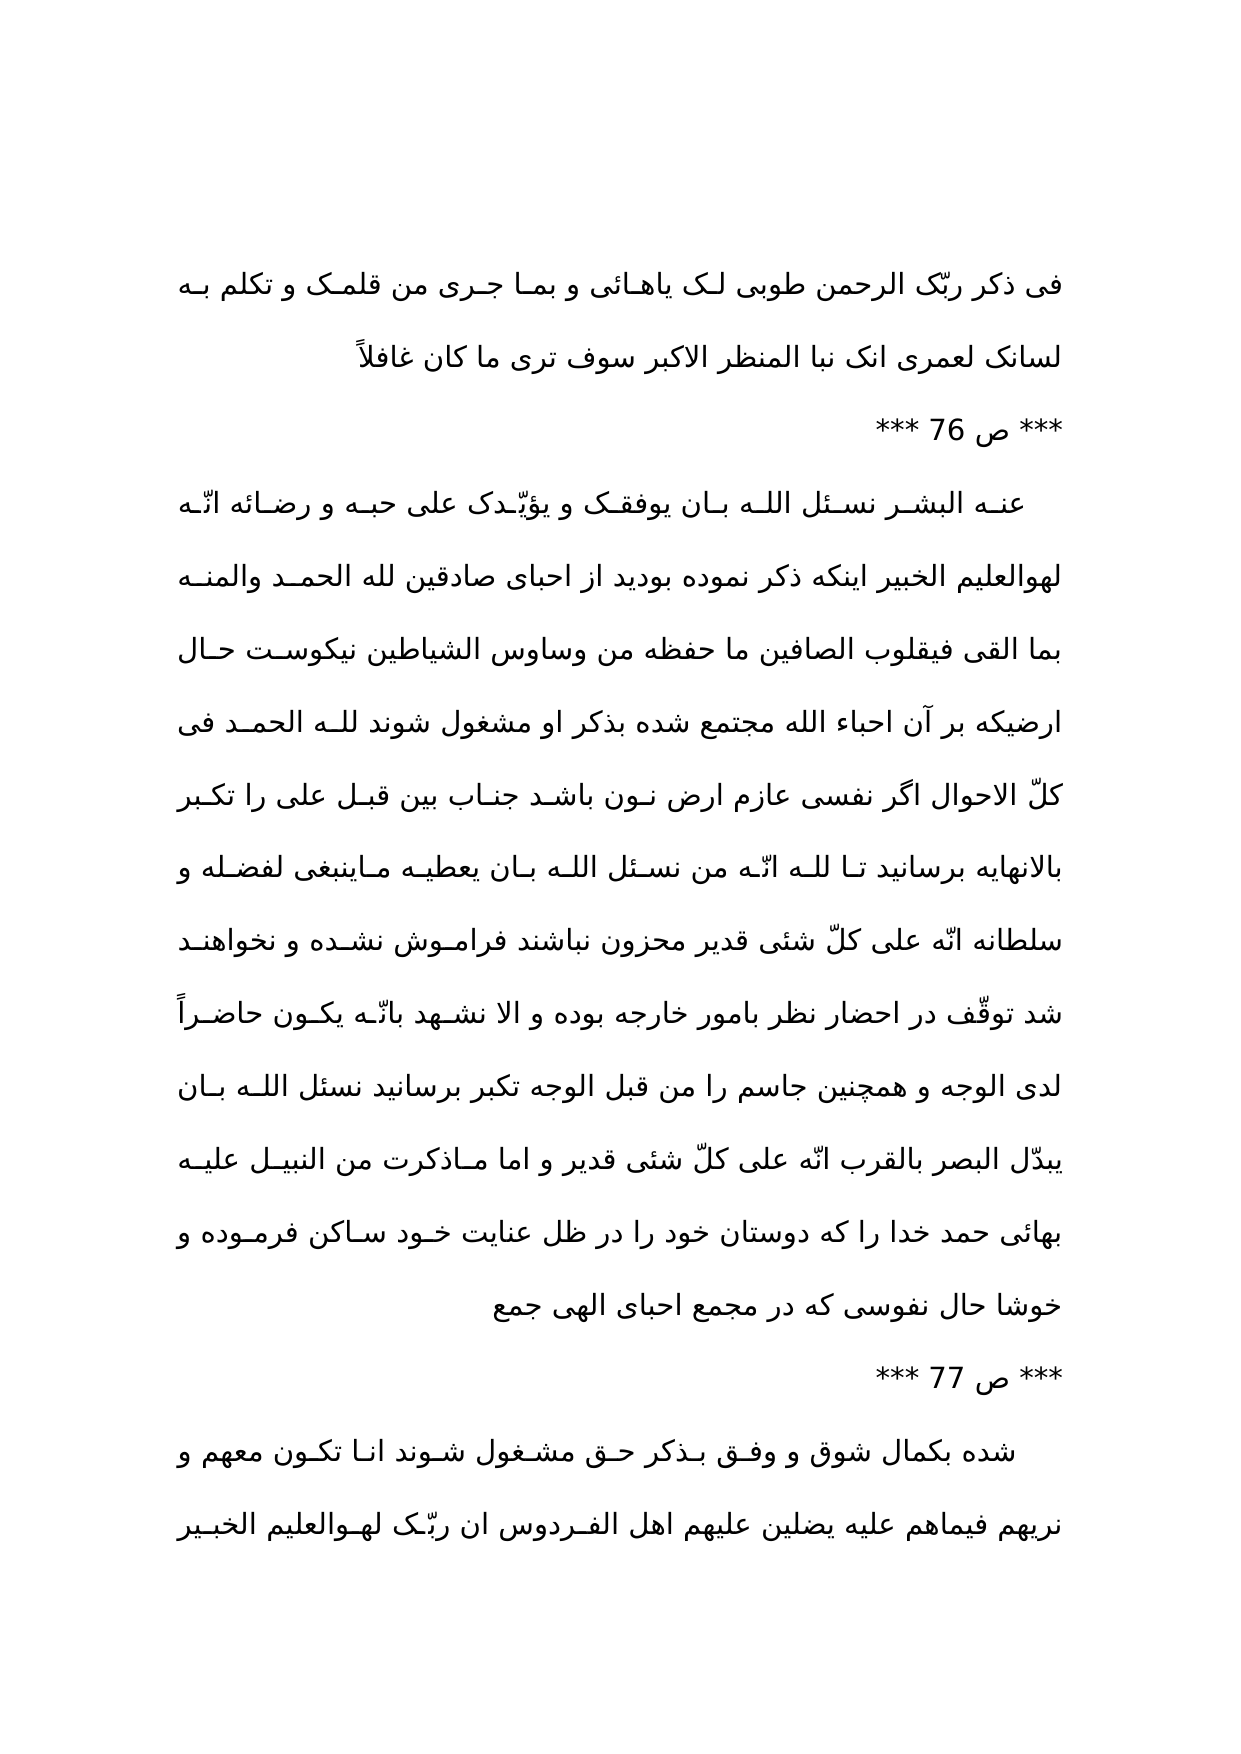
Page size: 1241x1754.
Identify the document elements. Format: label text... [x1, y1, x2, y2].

text عنه البشر نسئل الله بان یوفقک و یؤیّدک علی حبه و رضائه انّه لهوالعلیم الخبیر اینکه ذکر نموده بودید از احبای صادقین لله الحمد والمنه بما القی فیقلوب الصافین ما حفظه من وساوس الشیاطین نیکوست حال ارضیکه بر آن احباء الله مجتمع شده بذکر او مشغول شوند لله الحمد فی کلّ الاحوال اگر نفسی عازم ارض نون باشد جناب بین قبل علی را تکبر بالانهایه برسانید تا لله انّه من نسئل الله بان یعطیه ماینبغی لفضله و سلطانه انّه علی کلّ شئی قدیر محزون نباشند فراموش نشده و نخواهند شد توقّف در احضار نظر بامور خارجه بوده و الا نشهد بانّه یکون حاضراً لدی الوجه و همچنین جاسم را من قبل الوجه تکبر برسانید نسئل الله بان یبدّل البصر بالقرب انّه علی کلّ شئی قدیر و اما ماذکرت من النبیل علیه بهائی حمد خدا را که دوستان خود را در ظل عنایت خود ساکن فرموده و خوشا حال نفوسی که در مجمع احبای الهی جمع [177, 455, 1063, 1330]
text *** ص 77 *** [177, 1330, 1063, 1403]
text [177, 1403, 1063, 1549]
text *** ص 76 *** [177, 382, 1063, 455]
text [177, 236, 1063, 382]
